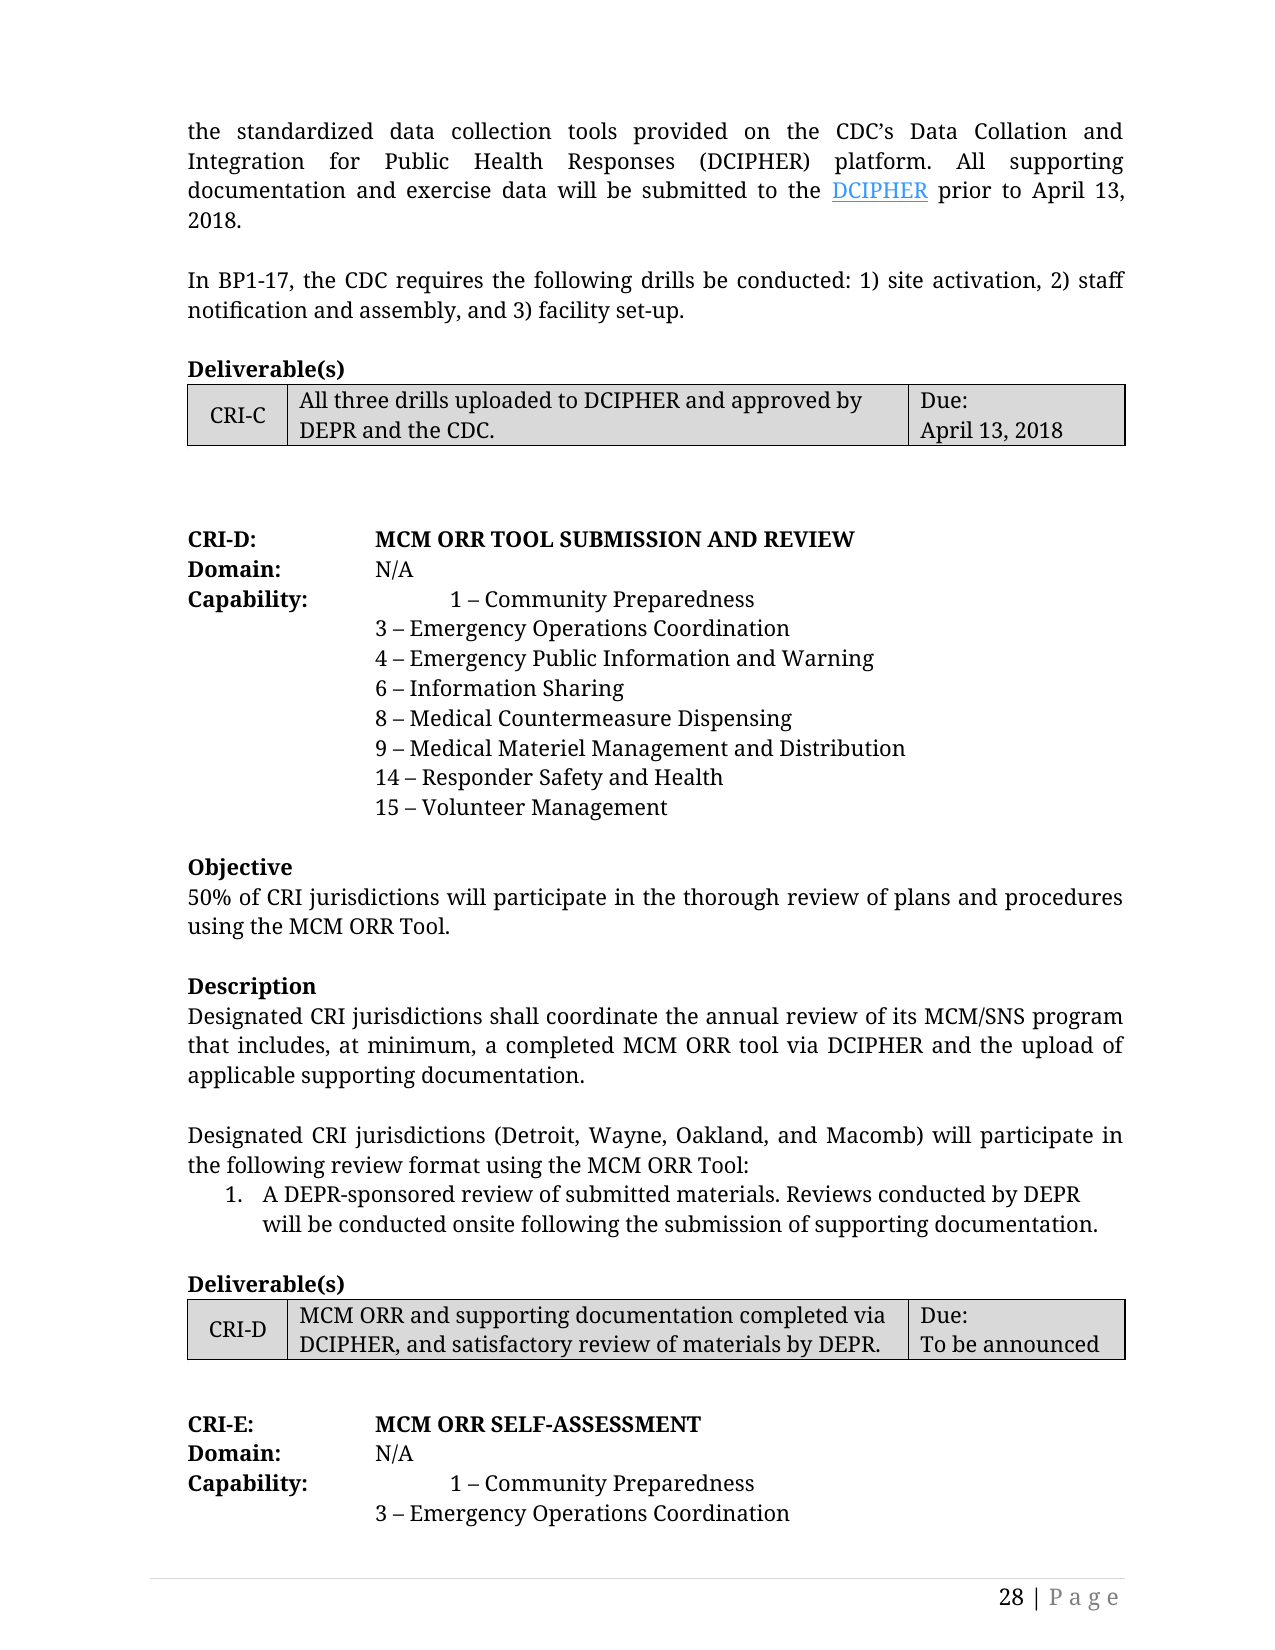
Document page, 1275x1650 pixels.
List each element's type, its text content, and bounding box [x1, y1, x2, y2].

text In BP1-17, the CDC requires the following drills be conducted: 1) site activation, 2) staff notification and assembly, and 3) facility set-up. [187, 265, 1125, 324]
text 50% of CRI jurisdictions will participate in the thorough review of plans and procedures using the MCM ORR Tool. [187, 881, 1125, 941]
text Description [187, 971, 1125, 1001]
text Objective [187, 852, 1125, 881]
text 4 – Emergency Public Information and Warning [300, 643, 1125, 673]
text Deliverable(s) [187, 354, 1125, 384]
table_header Due: April 13, 2018 [909, 385, 1124, 445]
text 9 – Medical Materiel Management and Distribution [300, 732, 1125, 762]
text Domain: N/A [187, 1438, 1125, 1468]
text Capability: 1 – Community Preparedness [187, 583, 1125, 613]
table_header All three drills uploaded to DCIPHER and approved by DEPR and the CDC. [288, 385, 908, 445]
text Capability: 1 – Community Preparedness [187, 1468, 1125, 1498]
text Designated CRI jurisdictions (Detroit, Wayne, Oakland, and Macomb) will participate in the following review format using the MCM ORR Tool: [187, 1120, 1125, 1179]
text Designated CRI jurisdictions shall coordinate the annual review of its MCM/SNS program that includes, at minimum, a completed MCM ORR tool via DCIPHER and the upload of applicable supporting documentation. [187, 1001, 1125, 1090]
text Deliverable(s) [187, 1269, 1125, 1298]
table_header CRI-C [188, 385, 287, 445]
table_header Due: To be announced [909, 1300, 1124, 1359]
text CRI-D: MCM ORR TOOL SUBMISSION AND REVIEW [187, 524, 1125, 554]
text 15 – Volunteer Management [300, 792, 1125, 822]
text 14 – Responder Safety and Health [300, 762, 1125, 792]
text 8 – Medical Countermeasure Dispensing [300, 703, 1125, 732]
text Domain: N/A [187, 554, 1125, 583]
table_header MCM ORR and supporting documentation completed via DCIPHER, and satisfactory review of materials by DEPR. [288, 1300, 908, 1359]
table_header CRI-D [188, 1300, 287, 1359]
text CRI-E: MCM ORR SELF-ASSESSMENT [187, 1409, 1125, 1438]
text 3 – Emergency Operations Coordination [337, 613, 1125, 643]
text 3 – Emergency Operations Coordination [337, 1498, 1125, 1528]
list A DEPR-sponsored review of submitted materials. Reviews conducted by DEPR will be conducted onsite following the submission of supporting documentation. [225, 1179, 1125, 1239]
text 6 – Information Sharing [337, 673, 1125, 703]
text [187, 116, 1125, 235]
